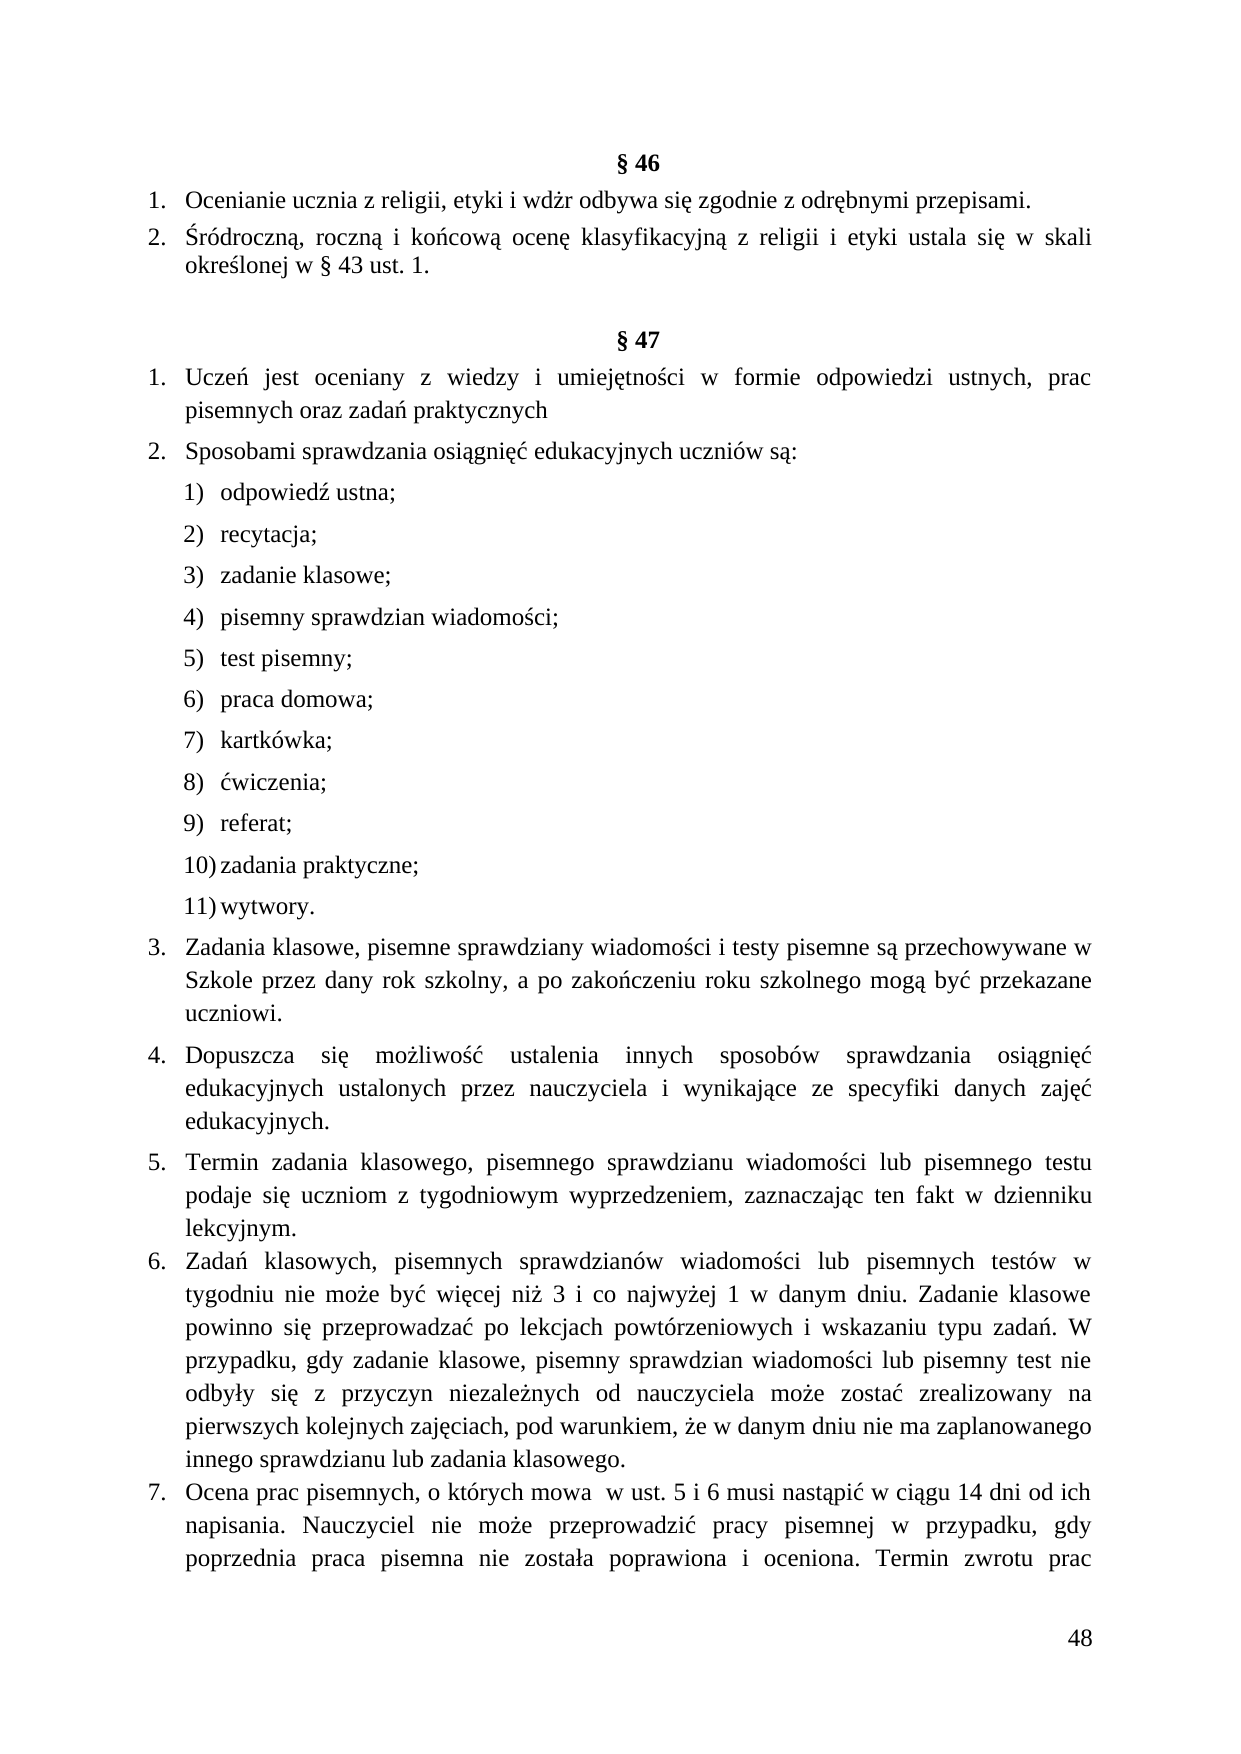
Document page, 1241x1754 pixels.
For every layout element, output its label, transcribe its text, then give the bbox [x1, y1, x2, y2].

list ćwiczenia; [183, 767, 1093, 796]
list zadanie klasowe; [183, 560, 1093, 589]
list recytacja; [183, 519, 1093, 548]
list Dopuszcza się możliwość ustalenia innych sposobów sprawdzania osiągnięć edukacyjnych ustalonych przez nauczyciela i wynikające ze specyfiki danych zajęć edukacyjnych. [148, 1040, 1093, 1134]
list zadania praktyczne; [183, 850, 1093, 878]
list Ocenianie ucznia z religii, etyki i wdżr odbywa się zgodnie z odrębnymi przepisami. [148, 185, 1093, 213]
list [148, 1477, 1093, 1572]
list praca domowa; [183, 684, 1093, 713]
list Zadań klasowych, pisemnych sprawdzianów wiadomości lub pisemnych testów w tygodniu nie może być więcej niż 3 i co najwyżej 1 w danym dniu. Zadanie klasowe powinno się przeprowadzać po lekcjach powtórzeniowych i wskazaniu typu zadań. W przypadku, gdy zadanie klasowe, pisemny sprawdzian wiadomości lub pisemny test nie odbyły się z przyczyn niezależnych od nauczyciela może zostać zrealizowany na pierwszych kolejnych zajęciach, pod warunkiem, że w danym dniu nie ma zaplanowanego innego sprawdzianu lub zadania klasowego. [148, 1246, 1093, 1473]
list pisemny sprawdzian wiadomości; [183, 602, 1093, 630]
list Uczeń jest oceniany z wiedzy i umiejętności w formie odpowiedzi ustnych, prac pisemnych oraz zadań praktycznych [148, 362, 1093, 423]
list Śródroczną, roczną i końcową ocenę klasyfikacyjną z religii i etyki ustala się w skali określonej w § 43 ust. 1. [148, 222, 1093, 279]
text § 46 [183, 148, 1093, 176]
list kartkówka; [183, 726, 1093, 754]
list odpowiedź ustna; [183, 477, 1093, 506]
list referat; [183, 808, 1093, 837]
list Termin zadania klasowego, pisemnego sprawdzianu wiadomości lub pisemnego testu podaje się uczniom z tygodniowym wyprzedzeniem, zaznaczając ten fakt w dzienniku lekcyjnym. [148, 1147, 1093, 1242]
list Zadania klasowe, pisemne sprawdziany wiadomości i testy pisemne są przechowywane w Szkole przez dany rok szkolny, a po zakończeniu roku szkolnego mogą być przekazane uczniowi. [148, 932, 1093, 1027]
text § 47 [183, 325, 1093, 353]
list test pisemny; [183, 643, 1093, 672]
list Sposobami sprawdzania osiągnięć edukacyjnych uczniów są: [148, 436, 1093, 465]
list wytwory. [183, 891, 1093, 920]
